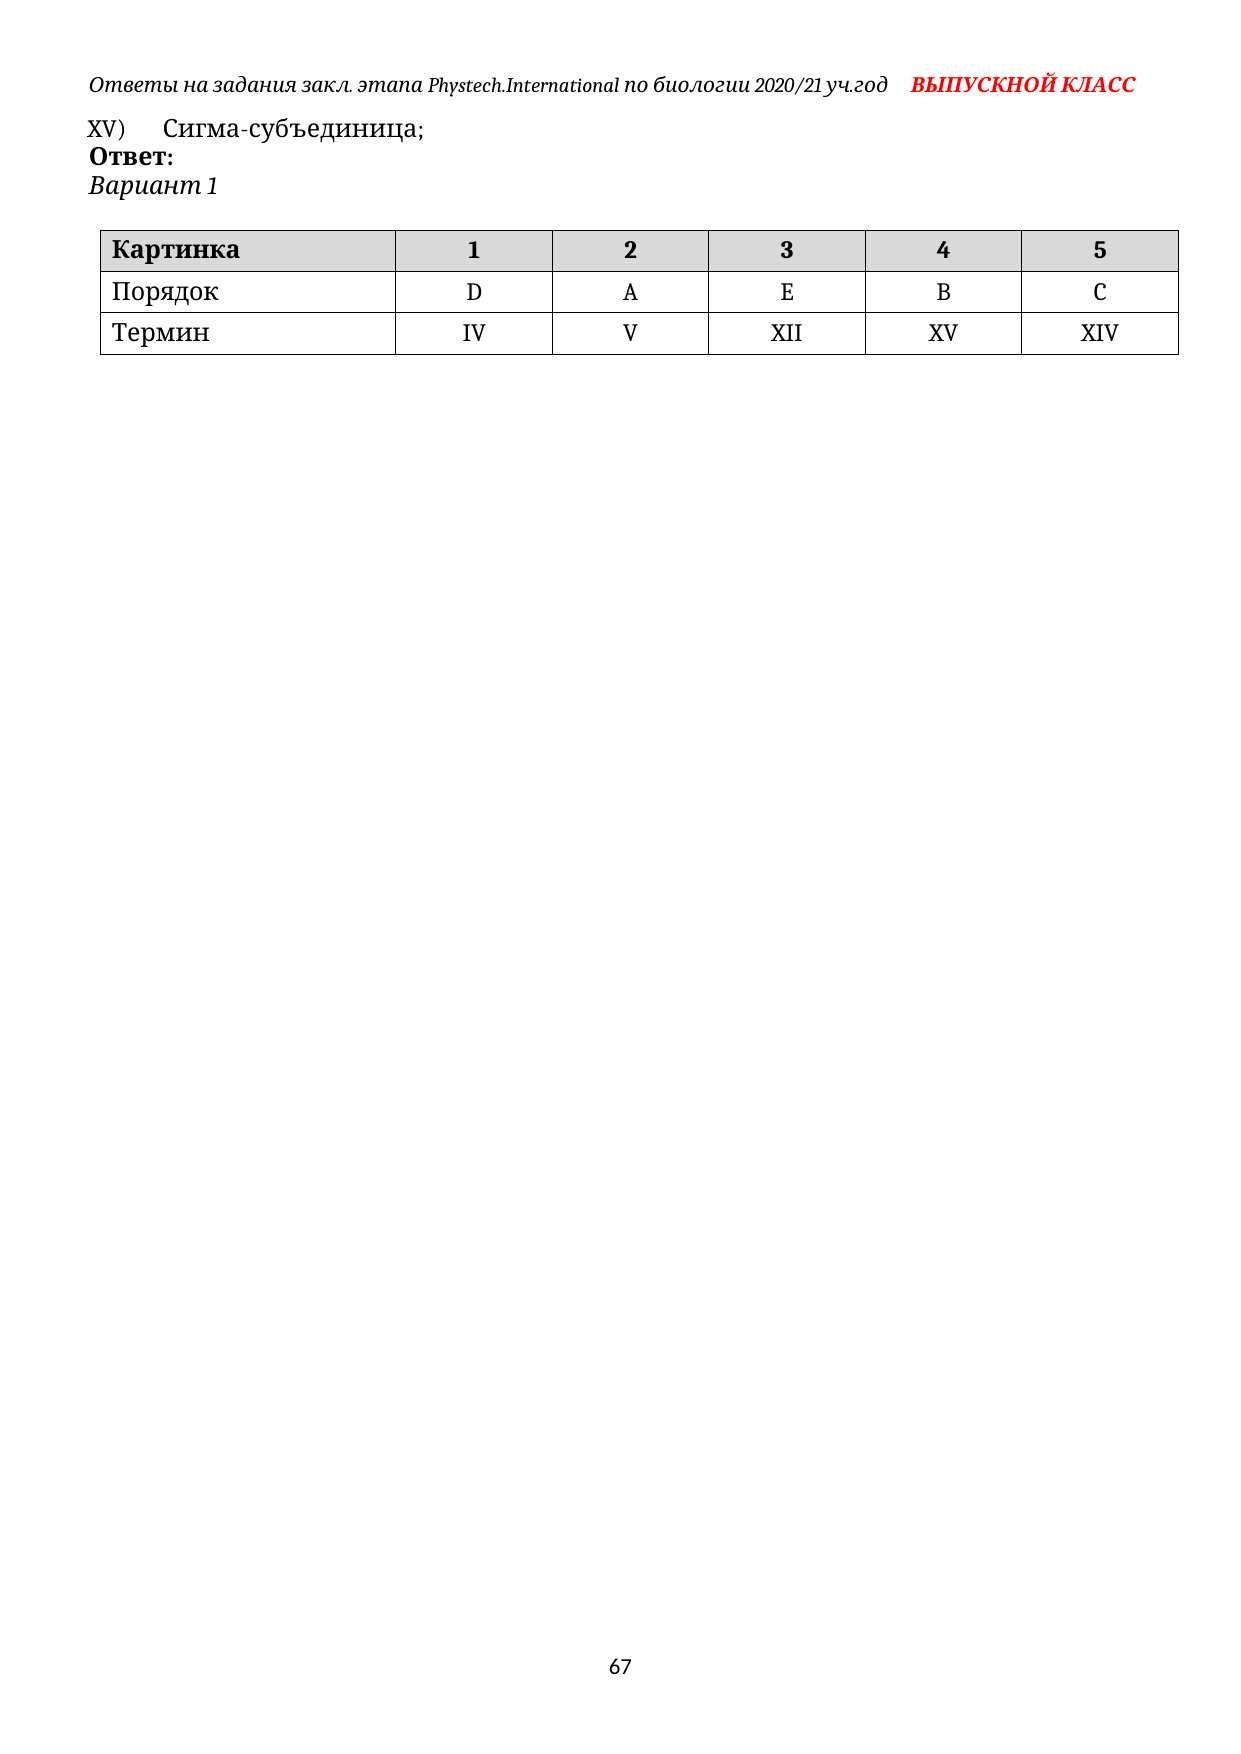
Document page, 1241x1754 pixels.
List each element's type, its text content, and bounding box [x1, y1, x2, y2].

table_cell D [396, 272, 552, 312]
table_cell V [553, 313, 708, 353]
list Сигма-субъединица; [126, 114, 1152, 143]
table_cell Порядок [101, 272, 395, 312]
table_header 5 [1022, 231, 1178, 271]
table_cell E [709, 272, 865, 312]
table_header Картинка [101, 231, 395, 271]
table_cell XIV [1022, 313, 1178, 353]
text Ответ: [89, 143, 1152, 172]
table_header 2 [553, 231, 708, 271]
table_header 4 [866, 231, 1021, 271]
table_cell B [866, 272, 1021, 312]
table_header 3 [709, 231, 865, 271]
table_cell IV [396, 313, 552, 353]
table_cell Термин [101, 313, 395, 353]
table_cell C [1022, 272, 1178, 312]
text Вариант 1 [89, 172, 1152, 201]
table_header 1 [396, 231, 552, 271]
table_cell XV [866, 313, 1021, 353]
table_cell A [553, 272, 708, 312]
table_cell XII [709, 313, 865, 353]
